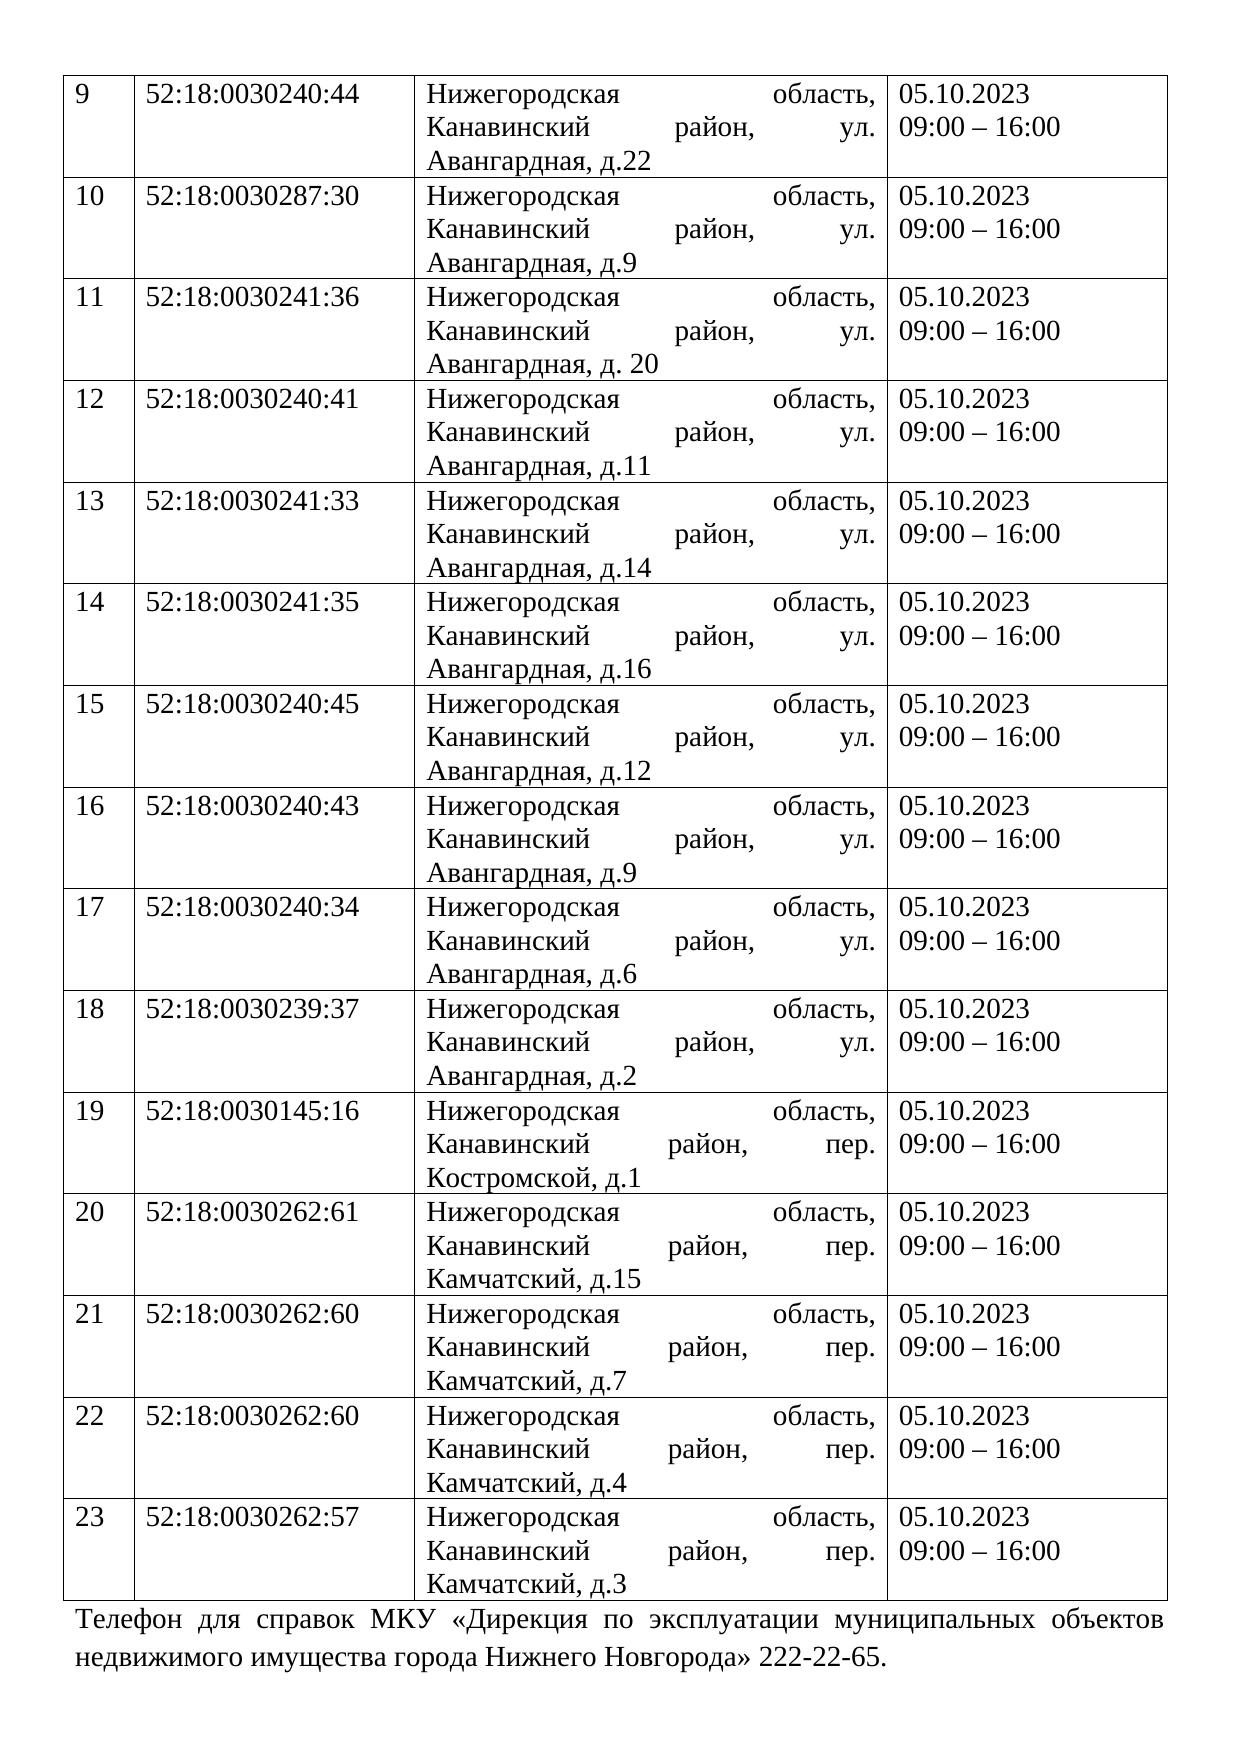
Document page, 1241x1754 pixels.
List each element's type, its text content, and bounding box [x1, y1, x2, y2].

text Телефон для справок МКУ «Дирекция по эксплуатации муниципальных объектов недвижимого имущества города Нижнего Новгорода» 222-22-65. [75, 1601, 1165, 1673]
table_cell 10 [64, 178, 134, 278]
table_cell 05.10.2023 09:00 – 16:00 [888, 1499, 1167, 1600]
table_cell 18 [64, 991, 134, 1092]
table_cell 52:18:0030240:45 [135, 686, 414, 787]
table_cell 16 [64, 788, 134, 888]
table_cell 05.10.2023 09:00 – 16:00 [888, 889, 1167, 990]
table_cell 52:18:0030145:16 [135, 1093, 414, 1193]
table_cell 52:18:0030241:36 [135, 279, 414, 380]
table_cell Нижегородская область, Канавинский район, ул. Авангардная, д.14 [415, 483, 887, 583]
table_cell Нижегородская область, Канавинский район, ул. Авангардная, д.11 [415, 381, 887, 482]
table_cell 52:18:0030240:44 [135, 76, 414, 177]
table_cell 15 [64, 686, 134, 787]
table_cell 52:18:0030287:30 [135, 178, 414, 278]
table_cell 05.10.2023 09:00 – 16:00 [888, 178, 1167, 278]
table_cell Нижегородская область, Канавинский район, ул. Авангардная, д.9 [415, 788, 887, 888]
table_cell 19 [64, 1093, 134, 1193]
table_cell 13 [64, 483, 134, 583]
table_cell 05.10.2023 09:00 – 16:00 [888, 1398, 1167, 1498]
table_cell 05.10.2023 09:00 – 16:00 [888, 686, 1167, 787]
table_cell 17 [64, 889, 134, 990]
table_cell Нижегородская область, Канавинский район, ул. Авангардная, д.12 [415, 686, 887, 787]
table_cell 05.10.2023 09:00 – 16:00 [888, 483, 1167, 583]
table_cell Нижегородская область, Канавинский район, ул. Авангардная, д. 20 [415, 279, 887, 380]
table_cell 52:18:0030262:61 [135, 1194, 414, 1295]
table_cell Нижегородская область, Канавинский район, ул. Авангардная, д.6 [415, 889, 887, 990]
table_cell 52:18:0030240:34 [135, 889, 414, 990]
table_cell 05.10.2023 09:00 – 16:00 [888, 381, 1167, 482]
table_cell 21 [64, 1296, 134, 1397]
table_cell 52:18:0030262:60 [135, 1398, 414, 1498]
table_cell 22 [64, 1398, 134, 1498]
table_cell Нижегородская область, Канавинский район, ул. Авангардная, д.16 [415, 584, 887, 685]
table_cell 52:18:0030239:37 [135, 991, 414, 1092]
table_cell Нижегородская область, Канавинский район, пер. Камчатский, д.7 [415, 1296, 887, 1397]
table_cell Нижегородская область, Канавинский район, ул. Авангардная, д.2 [415, 991, 887, 1092]
table_cell 05.10.2023 09:00 – 16:00 [888, 991, 1167, 1092]
table_cell Нижегородская область, Канавинский район, пер. Костромской, д.1 [415, 1093, 887, 1193]
table_cell 9 [64, 76, 134, 177]
table_cell 52:18:0030240:41 [135, 381, 414, 482]
table_cell 14 [64, 584, 134, 685]
table_cell Нижегородская область, Канавинский район, ул. Авангардная, д.9 [415, 178, 887, 278]
table_cell 05.10.2023 09:00 – 16:00 [888, 1093, 1167, 1193]
table_cell 12 [64, 381, 134, 482]
table_cell Нижегородская область, Канавинский район, пер. Камчатский, д.15 [415, 1194, 887, 1295]
table_cell 11 [64, 279, 134, 380]
table_cell 52:18:0030240:43 [135, 788, 414, 888]
table_cell 20 [64, 1194, 134, 1295]
table_cell Нижегородская область, Канавинский район, ул. Авангардная, д.22 [415, 76, 887, 177]
table_cell 52:18:0030241:33 [135, 483, 414, 583]
table_cell 52:18:0030262:60 [135, 1296, 414, 1397]
table_cell 23 [64, 1499, 134, 1600]
table_cell 05.10.2023 09:00 – 16:00 [888, 788, 1167, 888]
table_cell Нижегородская область, Канавинский район, пер. Камчатский, д.3 [415, 1499, 887, 1600]
table_cell 52:18:0030262:57 [135, 1499, 414, 1600]
table_cell 05.10.2023 09:00 – 16:00 [888, 1194, 1167, 1295]
table_cell 05.10.2023 09:00 – 16:00 [888, 279, 1167, 380]
table_cell Нижегородская область, Канавинский район, пер. Камчатский, д.4 [415, 1398, 887, 1498]
table_cell 05.10.2023 09:00 – 16:00 [888, 584, 1167, 685]
table_cell 52:18:0030241:35 [135, 584, 414, 685]
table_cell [888, 76, 1167, 177]
table_cell 05.10.2023 09:00 – 16:00 [888, 1296, 1167, 1397]
